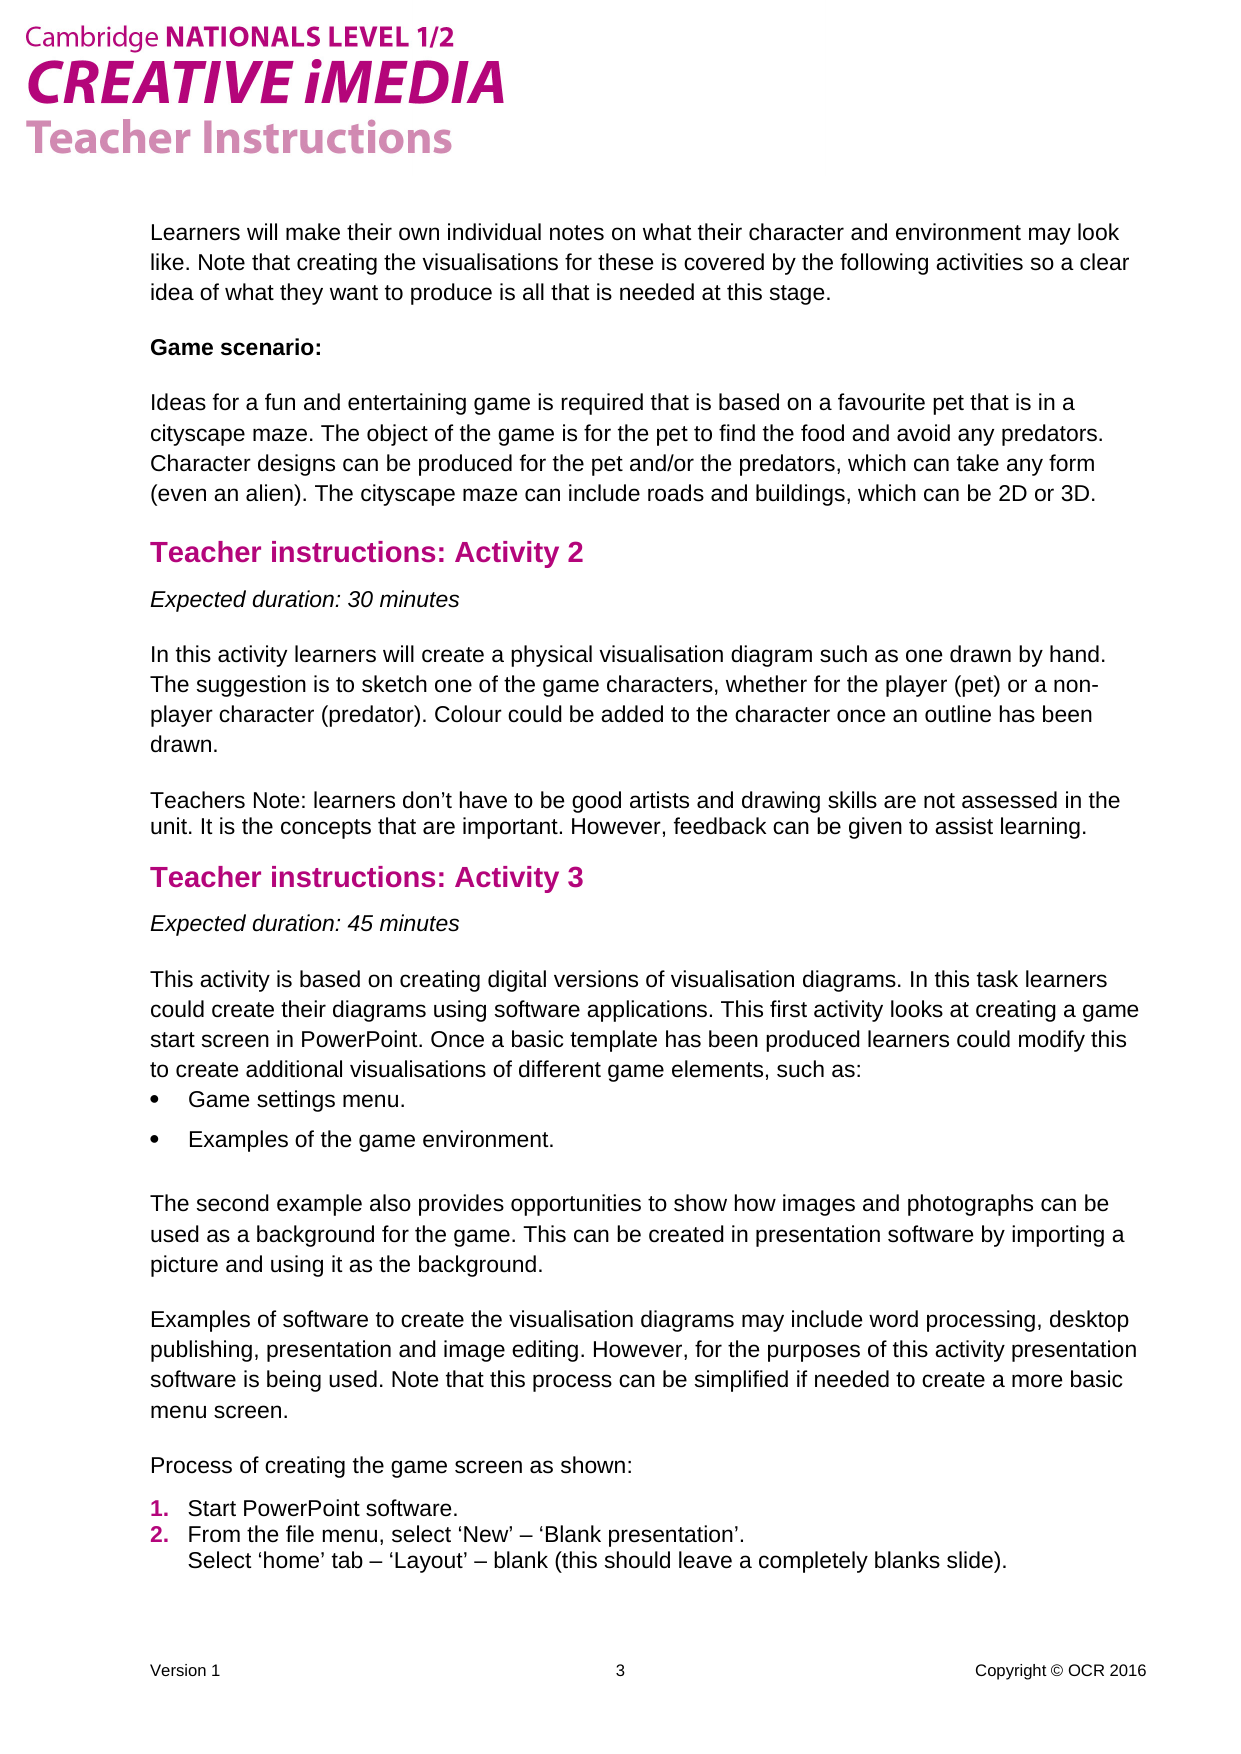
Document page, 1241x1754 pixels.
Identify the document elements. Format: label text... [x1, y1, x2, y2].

text Game scenario: [150, 334, 1152, 361]
text Expected duration: 30 minutes [150, 586, 1152, 612]
list From the file menu, select ‘New’ – ‘Blank presentation’. Select ‘home’ tab – ‘Layout’ – blank (this should leave a completely blanks slide). [150, 1521, 1152, 1574]
text Examples of the game environment. [150, 1126, 1152, 1152]
text In this activity learners will create a physical visualisation diagram such as one drawn by hand. The suggestion is to sketch one of the game characters, whether for the player (pet) or a non-player character (predator). Colour could be added to the character once an outline has been drawn. [150, 641, 1152, 758]
text Expected duration: 45 minutes [150, 910, 1152, 937]
text This activity is based on creating digital versions of visualisation diagrams. In this task learners could create their diagrams using software applications. This first activity looks at creating a game start screen in PowerPoint. Once a basic template has been produced learners could modify this to create additional visualisations of different game elements, such as: [150, 966, 1152, 1083]
text Learners will make their own individual notes on what their character and environment may look like. Note that creating the visualisations for these is covered by the following activities so a clear idea of what they want to produce is all that is needed at this stage. [150, 218, 1152, 305]
text The second example also provides opportunities to show how images and photographs can be used as a background for the game. This can be created in presentation software by importing a picture and using it as the background. [150, 1190, 1152, 1277]
text Ideas for a fun and entertaining game is required that is based on a favourite pet that is in a cityscape maze. The object of the game is for the pet to find the food and avoid any predators. Character designs can be produced for the pet and/or the predators, which can take any form (even an alien). The cityscape maze can include roads and buildings, which can be 2D or 3D. [150, 389, 1152, 506]
text Game settings menu. [150, 1086, 1152, 1113]
text Teachers Note: learners don’t have to be good artists and drawing skills are not assessed in the unit. It is the concepts that are important. However, feedback can be given to assist learning. [150, 787, 1152, 839]
picture [0, 0, 1234, 176]
subtitle Teacher instructions: Activity 2 [150, 535, 1152, 569]
subtitle Teacher instructions: Activity 3 [150, 860, 1152, 894]
text Process of creating the game screen as shown: [150, 1452, 1152, 1478]
list Start PowerPoint software. [150, 1494, 1152, 1521]
text Examples of software to create the visualisation diagrams may include word processing, desktop publishing, presentation and image editing. However, for the purposes of this activity presentation software is being used. Note that this process can be simplified if needed to create a more basic menu screen. [150, 1306, 1152, 1423]
